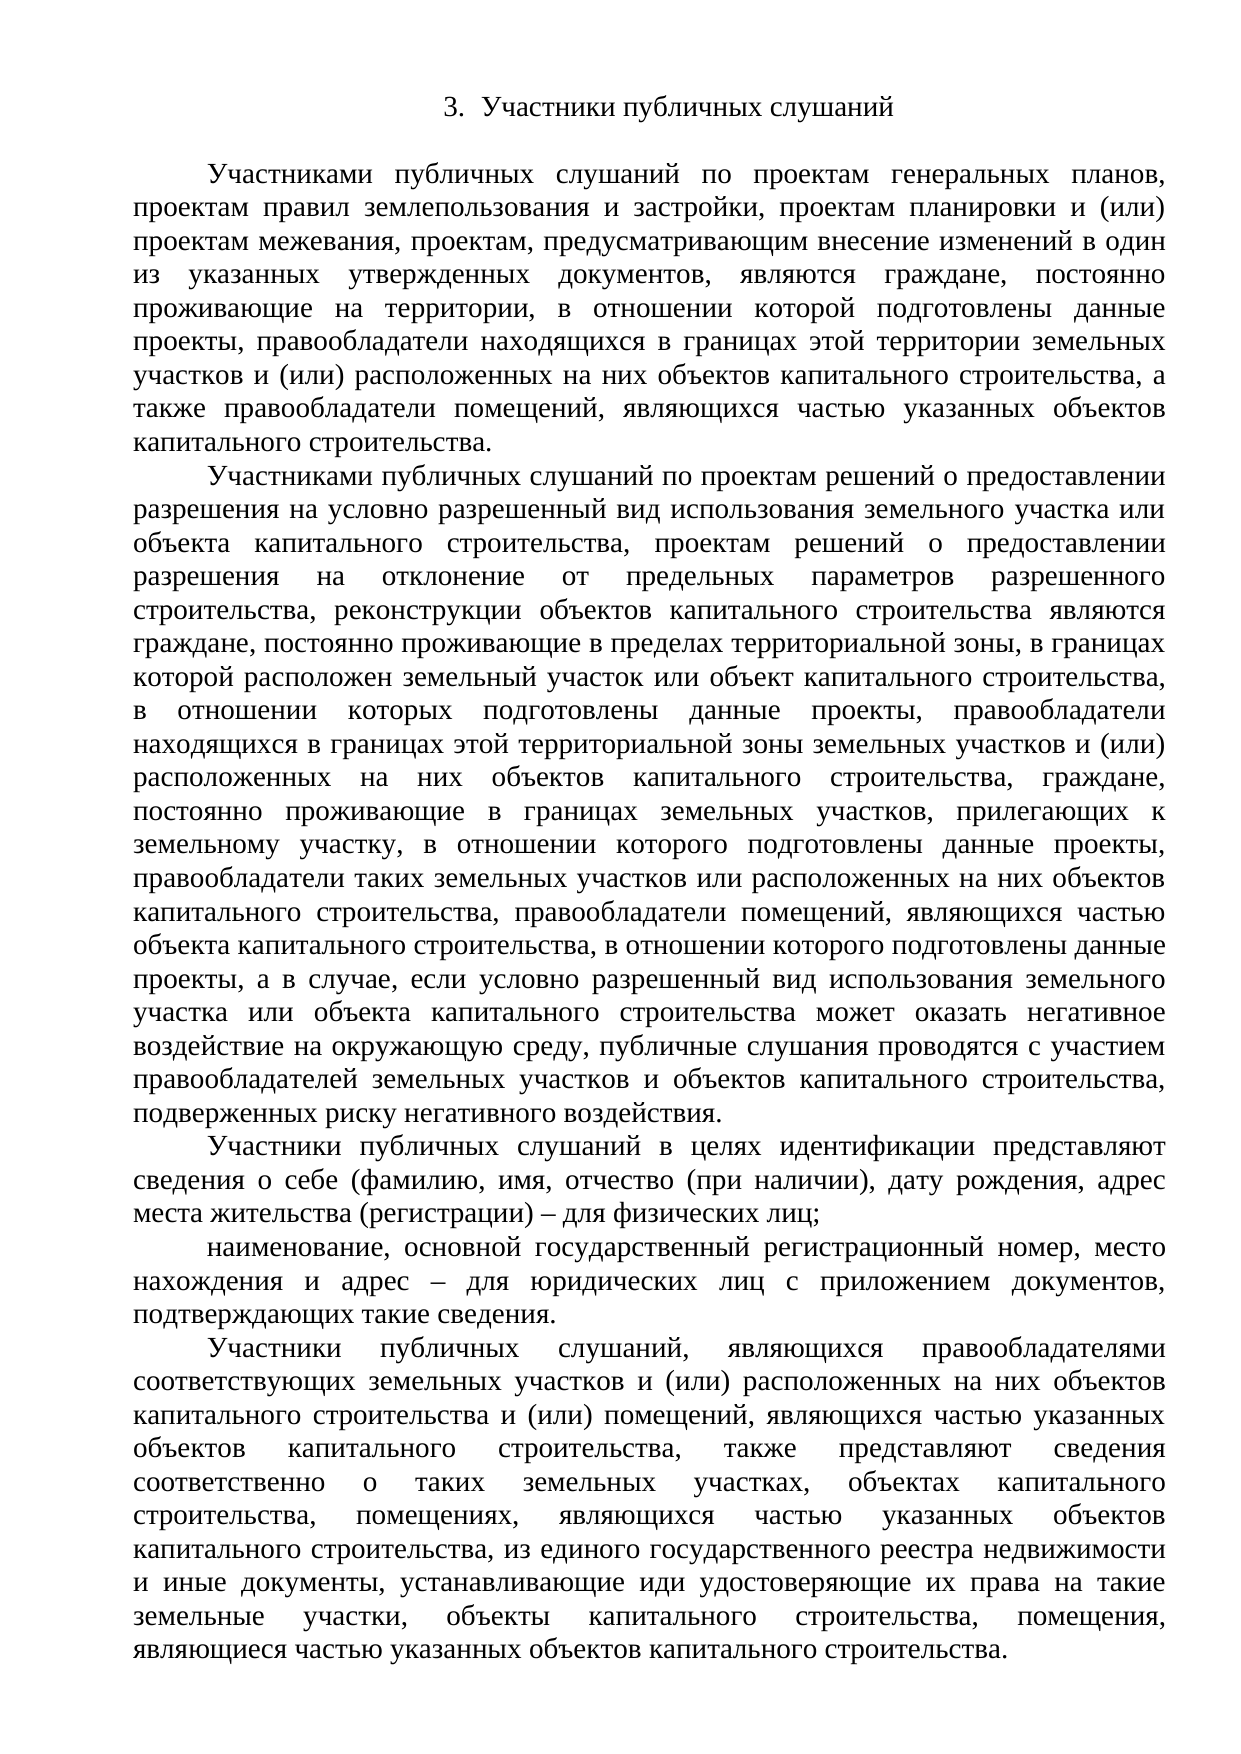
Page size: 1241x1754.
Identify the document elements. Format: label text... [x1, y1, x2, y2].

text Участниками публичных слушаний по проектам решений о предоставлении разрешения на условно разрешенный вид использования земельного участка или объекта капитального строительства, проектам решений о предоставлении разрешения на отклонение от предельных параметров разрешенного строительства, реконструкции объектов капитального строительства являются граждане, постоянно проживающие в пределах территориальной зоны, в границах которой расположен земельный участок или объект капитального строительства, в отношении которых подготовлены данные проекты, правообладатели находящихся в границах этой территориальной зоны земельных участков и (или) расположенных на них объектов капитального строительства, граждане, постоянно проживающие в границах земельных участков, прилегающих к земельному участку, в отношении которого подготовлены данные проекты, правообладатели таких земельных участков или расположенных на них объектов капитального строительства, правообладатели помещений, являющихся частью объекта капитального строительства, в отношении которого подготовлены данные проекты, а в случае, если условно разрешенный вид использования земельного участка или объекта капитального строительства может оказать негативное воздействие на окружающую среду, публичные слушания проводятся с участием правообладателей земельных участков и объектов капитального строительства, подверженных риску негативного воздействия. [133, 458, 1167, 1128]
text Участники публичных слушаний в целях идентификации представляют сведения о себе (фамилию, имя, отчество (при наличии), дату рождения, адрес места жительства (регистрации) – для физических лиц; [133, 1128, 1167, 1229]
text наименование, основной государственный регистрационный номер, место нахождения и адрес – для юридических лиц с приложением документов, подтверждающих такие сведения. [133, 1229, 1167, 1330]
list Участники публичных слушаний [170, 89, 1167, 122]
text Участниками публичных слушаний по проектам генеральных планов, проектам правил землепользования и застройки, проектам планировки и (или) проектам межевания, проектам, предусматривающим внесение изменений в один из указанных утвержденных документов, являются граждане, постоянно проживающие на территории, в отношении которой подготовлены данные проекты, правообладатели находящихся в границах этой территории земельных участков и (или) расположенных на них объектов капитального строительства, а также правообладатели помещений, являющихся частью указанных объектов капитального строительства. [133, 156, 1167, 458]
text Участники публичных слушаний, являющихся правообладателями соответствующих земельных участков и (или) расположенных на них объектов капитального строительства и (или) помещений, являющихся частью указанных объектов капитального строительства, также представляют сведения соответственно о таких земельных участках, объектах капитального строительства, помещениях, являющихся частью указанных объектов капитального строительства, из единого государственного реестра недвижимости и иные документы, устанавливающие иди удостоверяющие их права на такие земельные участки, объекты капитального строительства, помещения, являющиеся частью указанных объектов капитального строительства. [133, 1330, 1167, 1665]
